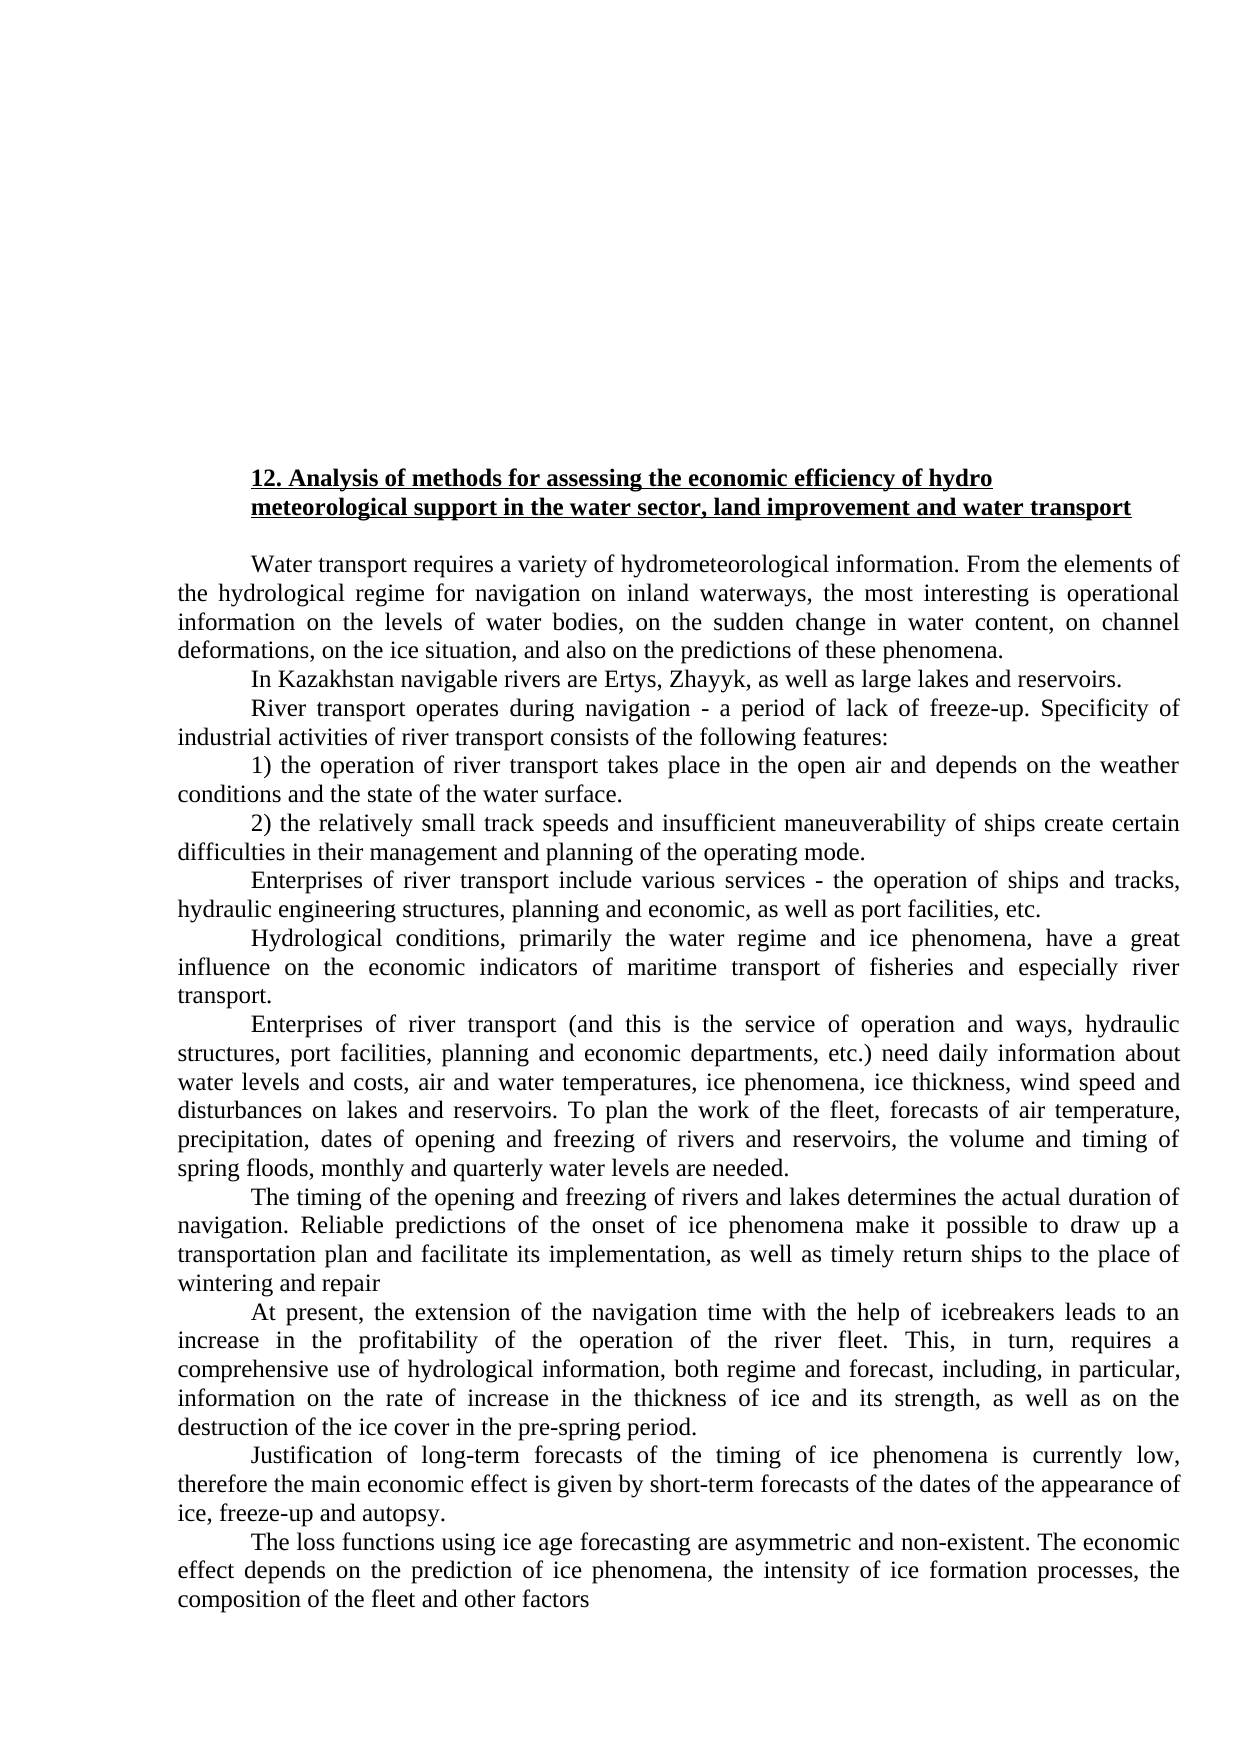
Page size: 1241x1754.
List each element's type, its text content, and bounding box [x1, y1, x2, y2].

text meteorological support in the water sector, land improvement and water transport [177, 492, 1181, 521]
text The timing of the opening and freezing of rivers and lakes determines the actual duration of navigation. Reliable predictions of the onset of ice phenomena make it possible to draw up a transportation plan and facilitate its implementation, as well as timely return ships to the place of wintering and repair [177, 1182, 1181, 1297]
text Water transport requires a variety of hydrometeorological information. From the elements of the hydrological regime for navigation on inland waterways, the most interesting is operational information on the levels of water bodies, on the sudden change in water content, on channel deformations, on the ice situation, and also on the predictions of these phenomena. [177, 549, 1181, 664]
text River transport operates during navigation - a period of lack of freeze-up. Specificity of industrial activities of river transport consists of the following features: [177, 693, 1181, 751]
text At present, the extension of the navigation time with the help of icebreakers leads to an increase in the profitability of the operation of the river fleet. This, in turn, requires a comprehensive use of hydrological information, both regime and forecast, including, in particular, information on the rate of increase in the thickness of ice and its strength, as well as on the destruction of the ice cover in the pre-spring period. [177, 1297, 1181, 1441]
text In Kazakhstan navigable rivers are Ertys, Zhayyk, as well as large lakes and reservoirs. [177, 664, 1181, 693]
text Enterprises of river transport include various services - the operation of ships and tracks, hydraulic engineering structures, planning and economic, as well as port facilities, etc. [177, 866, 1181, 923]
text 2) the relatively small track speeds and insufficient maneuverability of ships create certain difficulties in their management and planning of the operating mode. [177, 808, 1181, 866]
text Justification of long-term forecasts of the timing of ice phenomena is currently low, therefore the main economic effect is given by short-term forecasts of the dates of the appearance of ice, freeze-up and autopsy. [177, 1441, 1181, 1527]
text 12. Analysis of methods for assessing the economic efficiency of hydro [177, 463, 1181, 492]
text Enterprises of river transport (and this is the service of operation and ways, hydraulic structures, port facilities, planning and economic departments, etc.) need daily information about water levels and costs, air and water temperatures, ice phenomena, ice thickness, wind speed and disturbances on lakes and reservoirs. To plan the work of the fleet, forecasts of air temperature, precipitation, dates of opening and freezing of rivers and reservoirs, the volume and timing of spring floods, monthly and quarterly water levels are needed. [177, 1009, 1181, 1182]
text Hydrological conditions, primarily the water regime and ice phenomena, have a great influence on the economic indicators of maritime transport of fisheries and especially river transport. [177, 923, 1181, 1009]
text 1) the operation of river transport takes place in the open air and depends on the weather conditions and the state of the water surface. [177, 751, 1181, 808]
text The loss functions using ice age forecasting are asymmetric and non-existent. The economic effect depends on the prediction of ice phenomena, the intensity of ice formation processes, the composition of the fleet and other factors [177, 1527, 1181, 1613]
